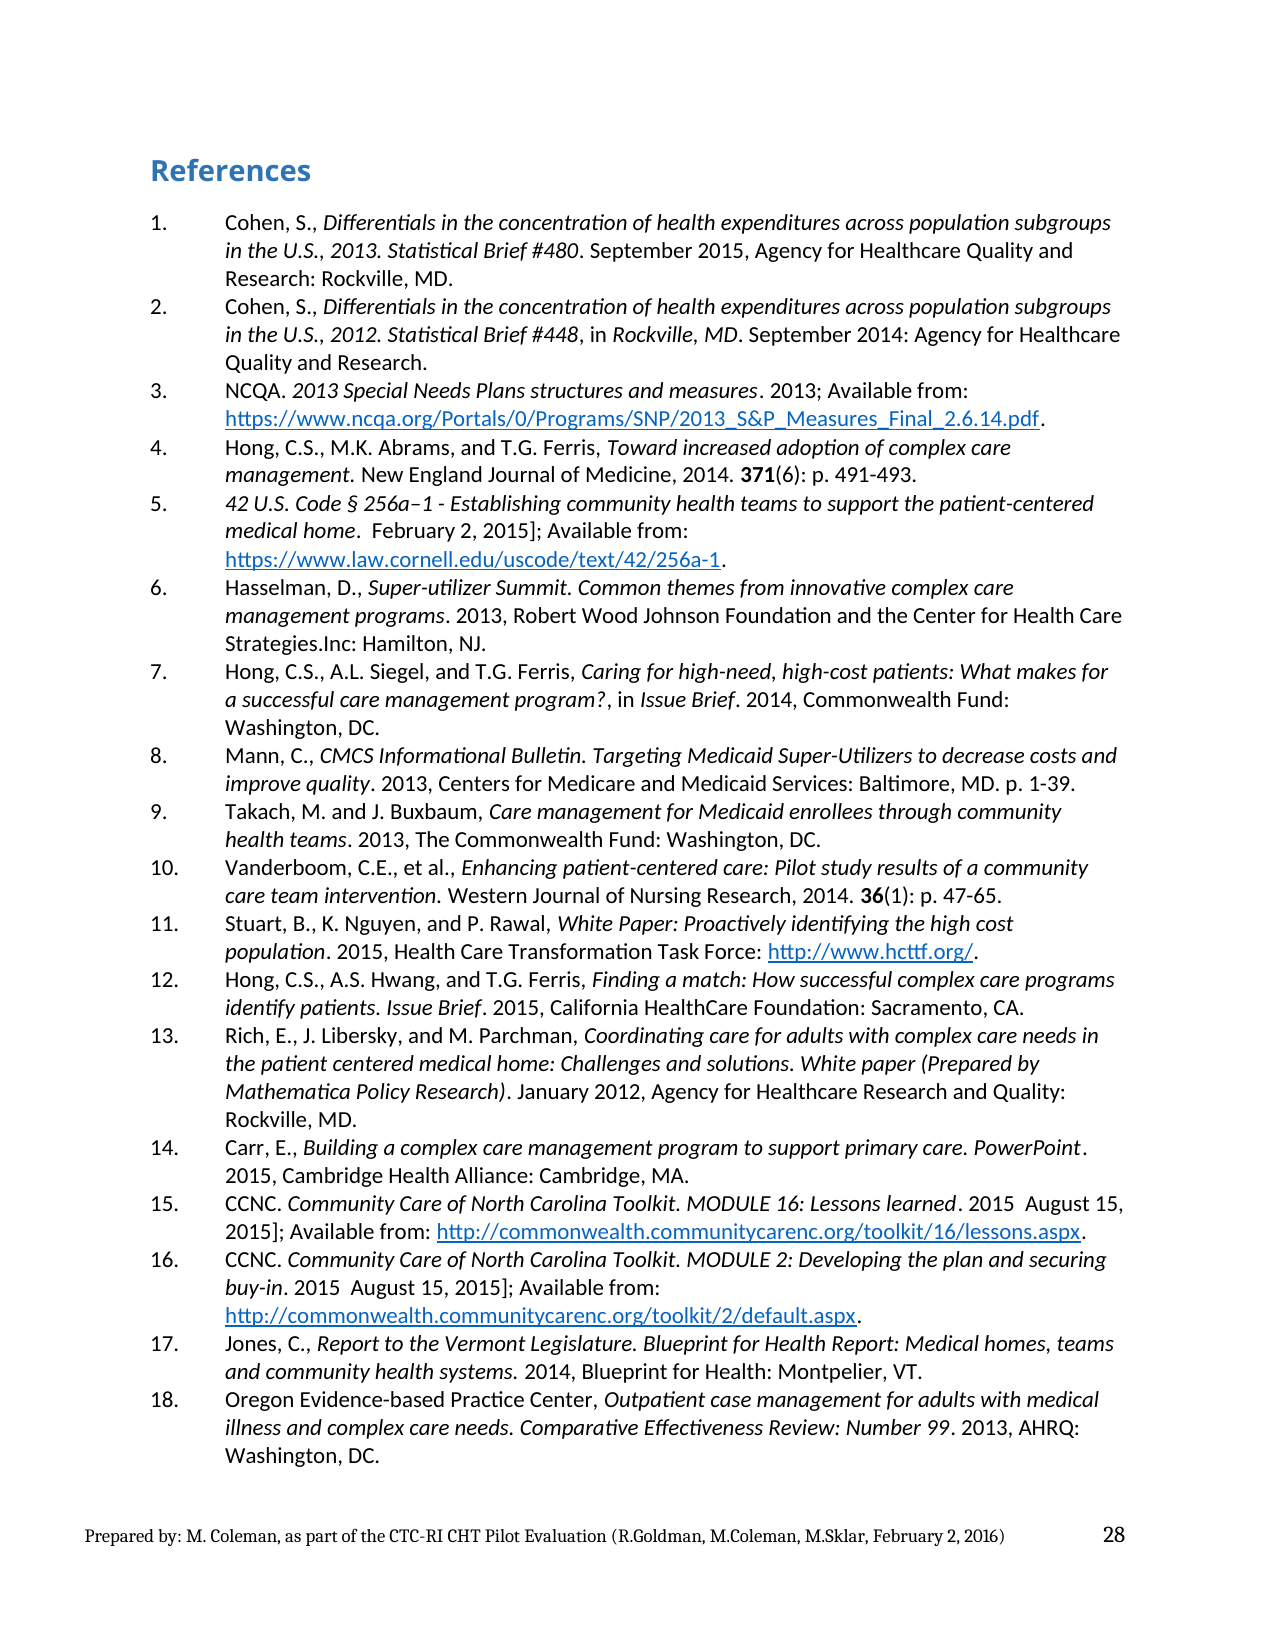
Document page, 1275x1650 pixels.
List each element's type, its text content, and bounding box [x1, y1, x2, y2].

text 4. Hong, C.S., M.K. Abrams, and T.G. Ferris, Toward increased adoption of complex care management. New England Journal of Medicine, 2014. 371(6): p. 491-493. [150, 433, 1125, 489]
text 9. Takach, M. and J. Buxbaum, Care management for Medicaid enrollees through community health teams. 2013, The Commonwealth Fund: Washington, DC. [150, 797, 1125, 853]
text 14. Carr, E., Building a complex care management program to support primary care. PowerPoint. 2015, Cambridge Health Alliance: Cambridge, MA. [150, 1133, 1125, 1189]
text 2. Cohen, S., Differentials in the concentration of health expenditures across population subgroups in the U.S., 2012. Statistical Brief #448, in Rockville, MD. September 2014: Agency for Healthcare Quality and Research. [150, 292, 1125, 377]
text 1. Cohen, S., Differentials in the concentration of health expenditures across population subgroups in the U.S., 2013. Statistical Brief #480. September 2015, Agency for Healthcare Quality and Research: Rockville, MD. [150, 208, 1125, 292]
text 13. Rich, E., J. Libersky, and M. Parchman, Coordinating care for adults with complex care needs in the patient centered medical home: Challenges and solutions. White paper (Prepared by Mathematica Policy Research). January 2012, Agency for Healthcare Research and Quality: Rockville, MD. [150, 1021, 1125, 1133]
text 6. Hasselman, D., Super-utilizer Summit. Common themes from innovative complex care management programs. 2013, Robert Wood Johnson Foundation and the Center for Health Care Strategies.Inc: Hamilton, NJ. [150, 573, 1125, 657]
text 3. NCQA. 2013 Special Needs Plans structures and measures. 2013; Available from: https://www.ncqa.org/Portals/0/Programs/SNP/2013_S&P_Measures_Final_2.6.14.pdf. [150, 377, 1125, 433]
subtitle References [150, 150, 1125, 190]
text 15. CCNC. Community Care of North Carolina Toolkit. MODULE 16: Lessons learned. 2015 August 15, 2015]; Available from: http://commonwealth.communitycarenc.org/toolkit/16/lessons.aspx. [150, 1189, 1125, 1245]
text 8. Mann, C., CMCS Informational Bulletin. Targeting Medicaid Super-Utilizers to decrease costs and improve quality. 2013, Centers for Medicare and Medicaid Services: Baltimore, MD. p. 1-39. [150, 741, 1125, 797]
text 16. CCNC. Community Care of North Carolina Toolkit. MODULE 2: Developing the plan and securing buy-in. 2015 August 15, 2015]; Available from: http://commonwealth.communitycarenc.org/toolkit/2/default.aspx. [150, 1245, 1125, 1329]
text 10. Vanderboom, C.E., et al., Enhancing patient-centered care: Pilot study results of a community care team intervention. Western Journal of Nursing Research, 2014. 36(1): p. 47-65. [150, 853, 1125, 909]
text 11. Stuart, B., K. Nguyen, and P. Rawal, White Paper: Proactively identifying the high cost population. 2015, Health Care Transformation Task Force: http://www.hcttf.org/. [150, 909, 1125, 965]
text 7. Hong, C.S., A.L. Siegel, and T.G. Ferris, Caring for high-need, high-cost patients: What makes for a successful care management program?, in Issue Brief. 2014, Commonwealth Fund: Washington, DC. [150, 657, 1125, 741]
text 12. Hong, C.S., A.S. Hwang, and T.G. Ferris, Finding a match: How successful complex care programs identify patients. Issue Brief. 2015, California HealthCare Foundation: Sacramento, CA. [150, 965, 1125, 1021]
text 18. Oregon Evidence-based Practice Center, Outpatient case management for adults with medical illness and complex care needs. Comparative Effectiveness Review: Number 99. 2013, AHRQ: Washington, DC. [150, 1385, 1125, 1469]
text 17. Jones, C., Report to the Vermont Legislature. Blueprint for Health Report: Medical homes, teams and community health systems. 2014, Blueprint for Health: Montpelier, VT. [150, 1329, 1125, 1385]
text 5. 42 U.S. Code § 256a–1 - Establishing community health teams to support the patient-centered medical home. February 2, 2015]; Available from: https://www.law.cornell.edu/uscode/text/42/256a-1. [150, 489, 1125, 573]
